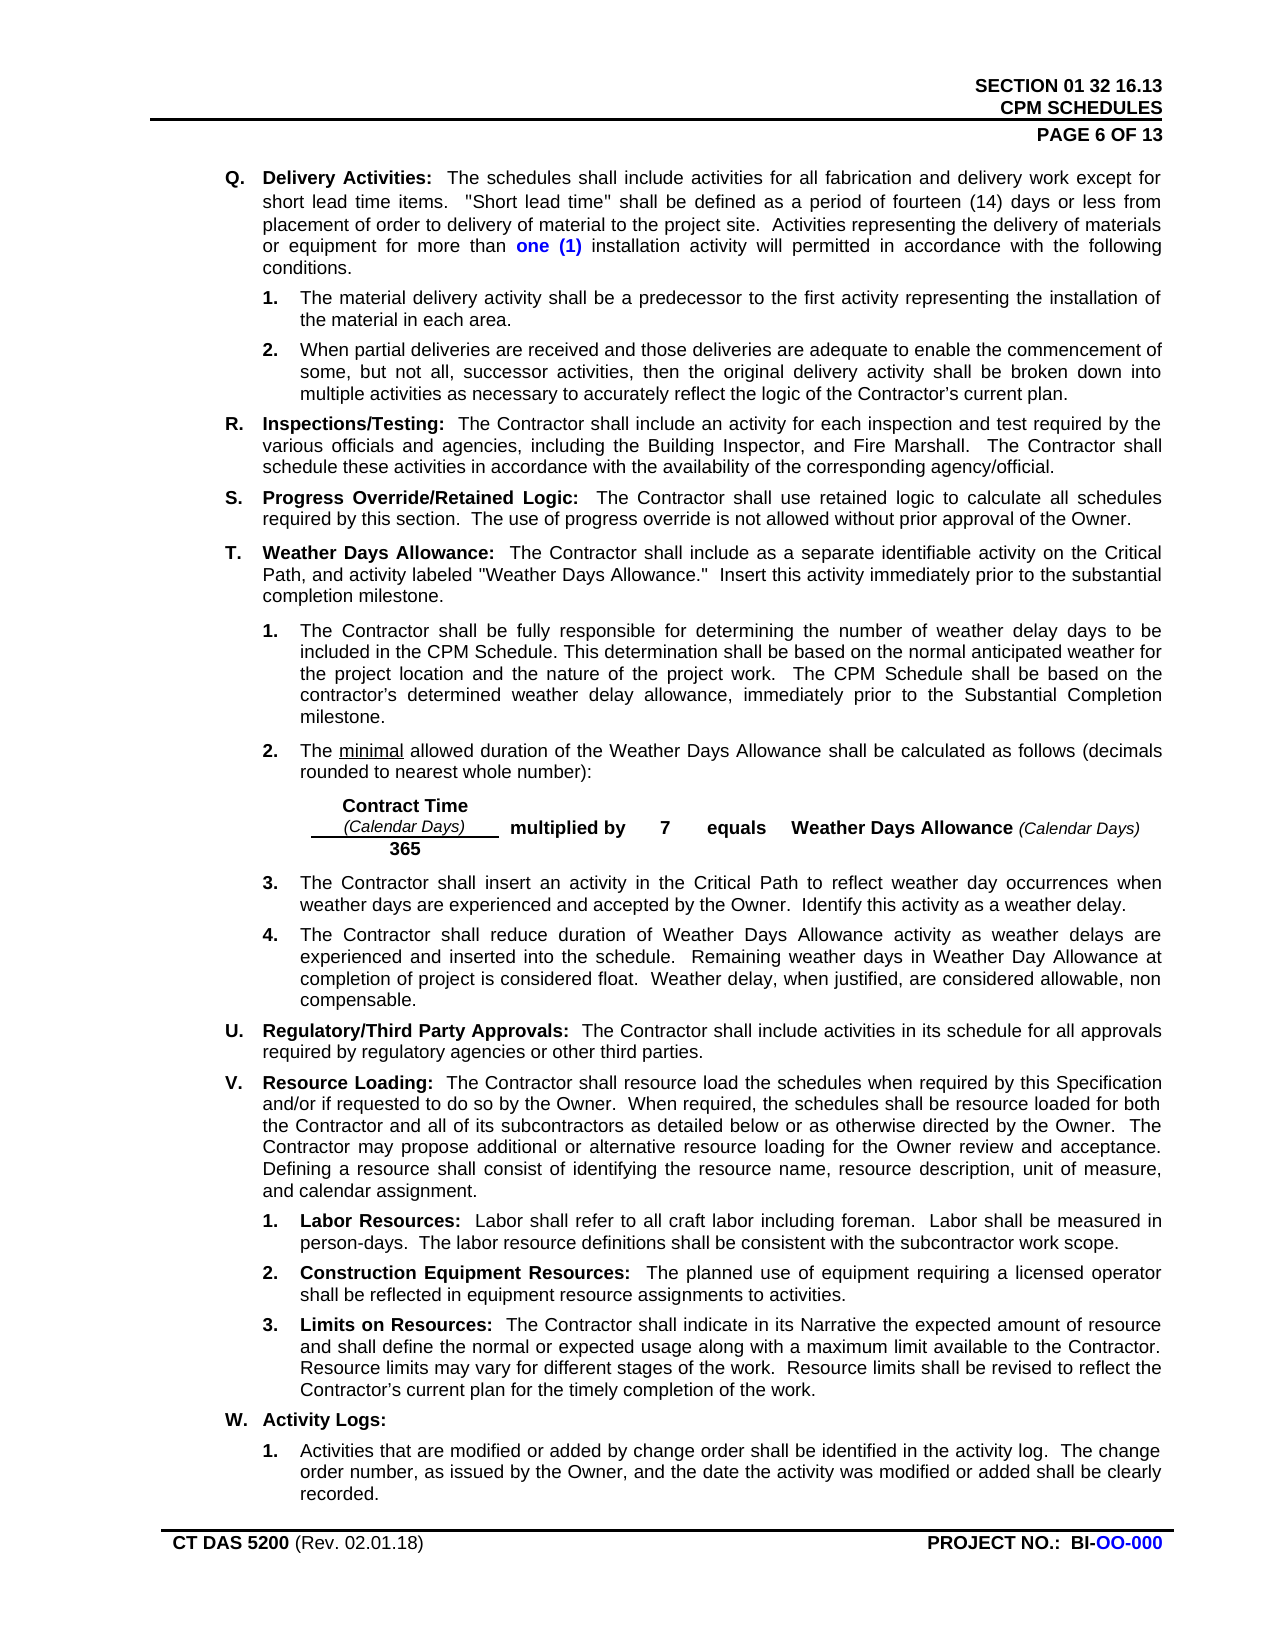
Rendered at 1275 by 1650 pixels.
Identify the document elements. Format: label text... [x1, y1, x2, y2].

subtitle The Contractor shall be fully responsible for determining the number of weather delay days to be included in the CPM Schedule. This determination shall be based on the normal anticipated weather for the project location and the nature of the project work. The CPM Schedule shall be based on the contractor’s determined weather delay allowance, immediately prior to the Substantial Completion milestone. [262, 619, 1162, 727]
subtitle T. Weather Days Allowance: The Contractor shall include as a separate identifiable activity on the Critical Path, and activity labeled "Weather Days Allowance." Insert this activity immediately prior to the substantial completion milestone. [225, 542, 1162, 607]
subtitle Q. Delivery Activities: The schedules shall include activities for all fabrication and delivery work except for short lead time items. "Short lead time" shall be defined as a period of fourteen (14) days or less from placement of order to delivery of material to the project site. Activities representing the delivery of materials or equipment for more than one (1) installation activity will permitted in accordance with the following conditions. [225, 166, 1162, 278]
subtitle 1. Labor Resources: Labor shall refer to all craft labor including foreman. Labor shall be measured in person-days. The labor resource definitions shall be consistent with the subcontractor work scope. [262, 1210, 1162, 1253]
table_header Contract Time (Calendar Days) [311, 795, 499, 836]
table_header equals [696, 795, 780, 860]
subtitle The minimal allowed duration of the Weather Days Allowance shall be calculated as follows (decimals rounded to nearest whole number): [262, 740, 1162, 783]
subtitle 1. Activities that are modified or added by change order shall be identified in the activity log. The change order number, as issued by the Owner, and the date the activity was modified or added shall be clearly recorded. [262, 1440, 1162, 1504]
subtitle The Contractor shall insert an activity in the Critical Path to reflect weather day occurrences when weather days are experienced and accepted by the Owner. Identify this activity as a weather delay. [262, 872, 1162, 915]
subtitle Regulatory/Third Party Approvals: The Contractor shall include activities in its schedule for all approvals required by regulatory agencies or other third parties. [225, 1019, 1162, 1063]
subtitle 2. Construction Equipment Resources: The planned use of equipment requiring a licensed operator shall be reflected in equipment resource assignments to activities. [262, 1262, 1162, 1305]
table_header Weather Days Allowance (Calendar Days) [780, 795, 1174, 860]
table_cell 365 [311, 838, 499, 860]
subtitle W. Activity Logs: [225, 1409, 1162, 1431]
subtitle R. Inspections/Testing: The Contractor shall include an activity for each inspection and test required by the various officials and agencies, including the Building Inspector, and Fire Marshall. The Contractor shall schedule these activities in accordance with the availability of the corresponding agency/official. [225, 413, 1162, 478]
subtitle S. Progress Override/Retained Logic: The Contractor shall use retained logic to calculate all schedules required by this section. The use of progress override is not allowed without prior approval of the Owner. [225, 487, 1162, 530]
subtitle 2. When partial deliveries are received and those deliveries are adequate to enable the commencement of some, but not all, successor activities, then the original delivery activity shall be broken down into multiple activities as necessary to accurately reflect the logic of the Contractor’s current plan. [262, 339, 1162, 404]
table_header multiplied by [499, 795, 649, 860]
table_header 7 [649, 795, 696, 860]
subtitle 1. The material delivery activity shall be a predecessor to the first activity representing the installation of the material in each area. [262, 287, 1162, 330]
subtitle Resource Loading: The Contractor shall resource load the schedules when required by this Specification and/or if requested to do so by the Owner. When required, the schedules shall be resource loaded for both the Contractor and all of its subcontractors as detailed below or as otherwise directed by the Owner. The Contractor may propose additional or alternative resource loading for the Owner review and acceptance. Defining a resource shall consist of identifying the resource name, resource description, unit of measure, and calendar assignment. [225, 1072, 1162, 1201]
subtitle The Contractor shall reduce duration of Weather Days Allowance activity as weather delays are experienced and inserted into the schedule. Remaining weather days in Weather Day Allowance at completion of project is considered float. Weather delay, when justified, are considered allowable, non compensable. [262, 924, 1162, 1011]
subtitle 3. Limits on Resources: The Contractor shall indicate in its Narrative the expected amount of resource and shall define the normal or expected usage along with a maximum limit available to the Contractor. Resource limits may vary for different stages of the work. Resource limits shall be revised to reflect the Contractor’s current plan for the timely completion of the work. [262, 1314, 1162, 1400]
